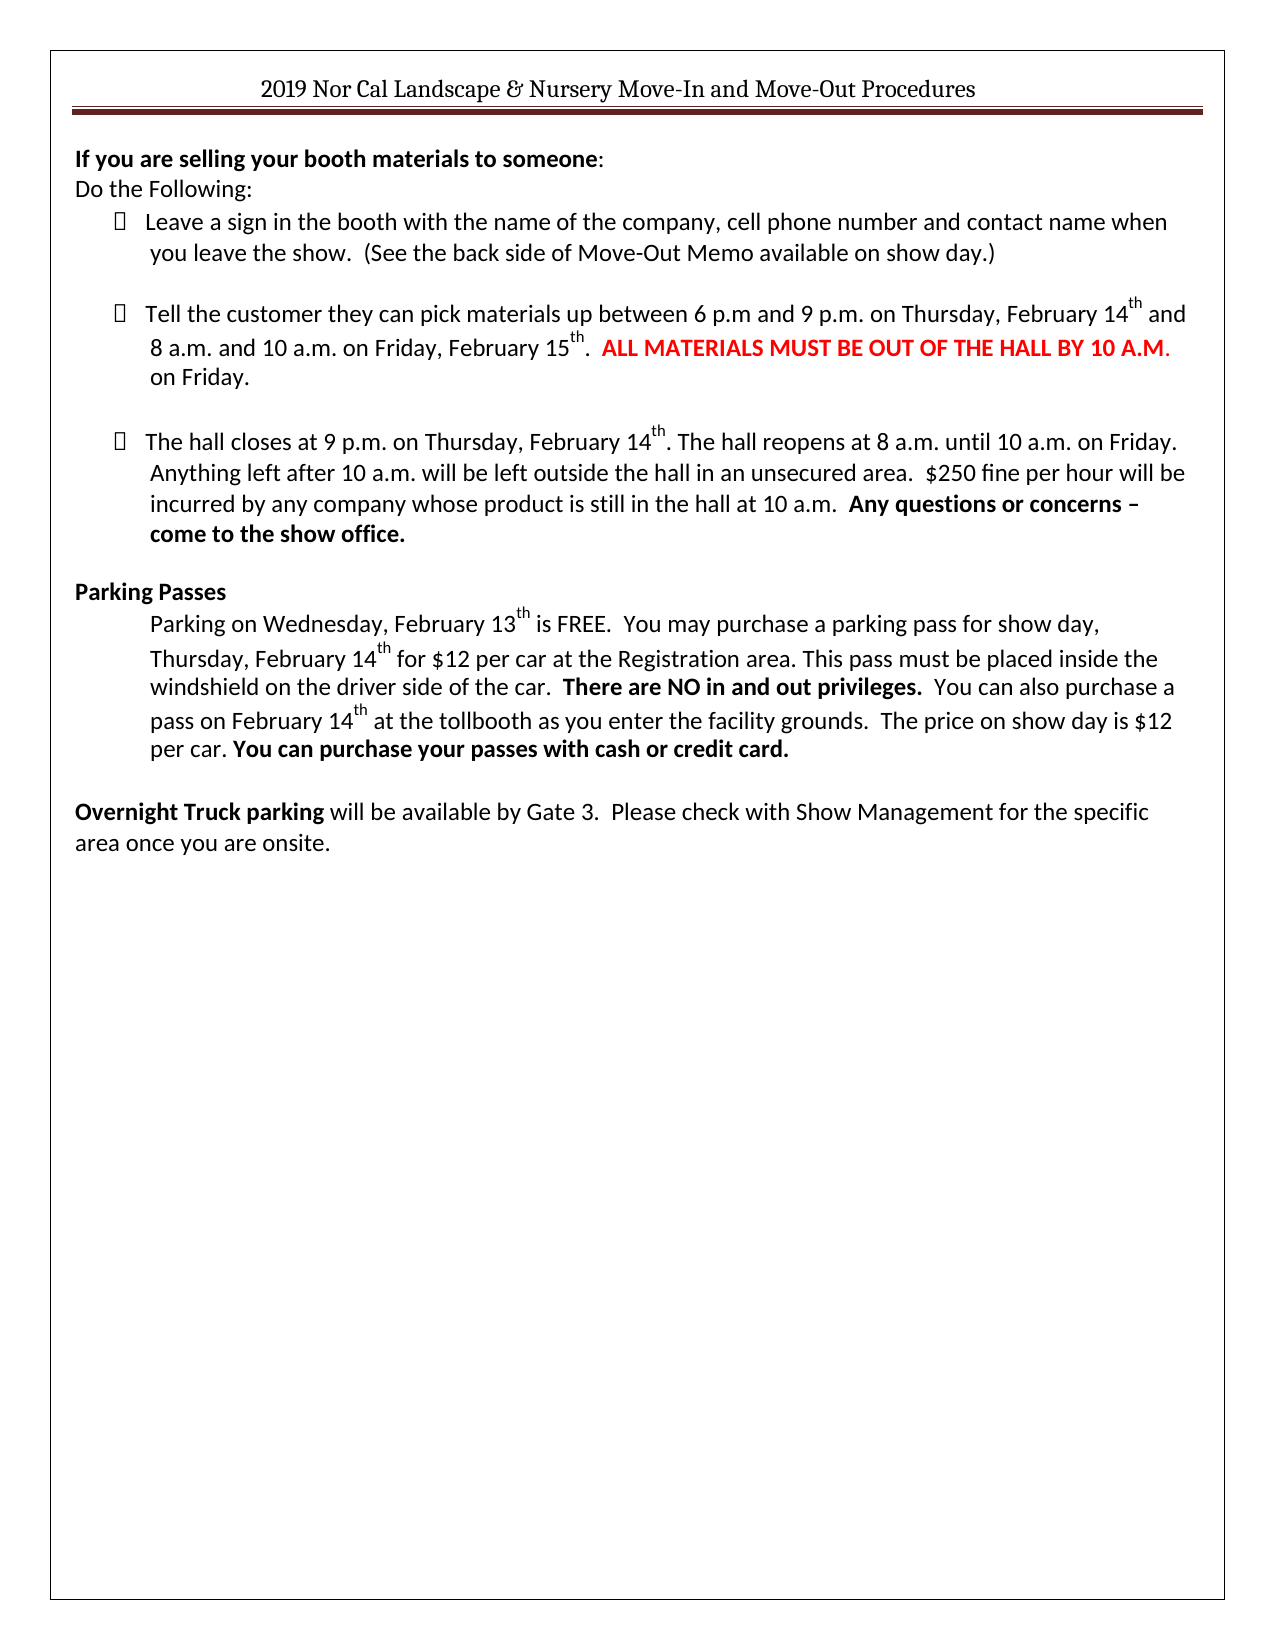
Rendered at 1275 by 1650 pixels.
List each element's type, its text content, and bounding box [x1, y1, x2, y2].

text Overnight Truck parking will be available by Gate 3. Please check with Show Management for the specific area once you are onsite. [75, 796, 1158, 857]
text If you are selling your booth materials to someone: Do the Following: [75, 143, 611, 203]
text The hall closes at 9 p.m. on Thursday, February 14th. The hall reopens at 8 a.m. until 10 a.m. on Friday. Anything left after 10 a.m. will be left outside the hall in an unsecured area. $250 fine per hour will be incurred by any company whose product is still in the hall at 10 a.m. Any questions or concerns – come to the show office. [112, 421, 1195, 549]
text Leave a sign in the booth with the name of the company, cell phone number and contact name when you leave the show. (See the back side of Move-Out Memo available on show day.) [112, 203, 1182, 267]
text Parking on Wednesday, February 13th is FREE. You may purchase a parking pass for show day, Thursday, February 14th for $12 per car at the Registration area. This pass must be placed inside the windshield on the driver side of the car. There are NO in and out privileges. You can also purchase a pass on February 14th at the tollbooth as you enter the facility grounds. The price on show day is $12 per car. You can purchase your passes with cash or credit card. [150, 606, 1186, 764]
text Parking Passes [75, 579, 1202, 606]
text 2019 Nor Cal Landscape & Nursery Move-In and Move-Out Procedures [261, 75, 1202, 104]
text Tell the customer they can pick materials up between 6 p.m and 9 p.m. on Thursday, February 14th and 8 a.m. and 10 a.m. on Friday, February 15th. ALL MATERIALS MUST BE OUT OF THE HALL BY 10 A.M. on Friday. [112, 294, 1200, 391]
